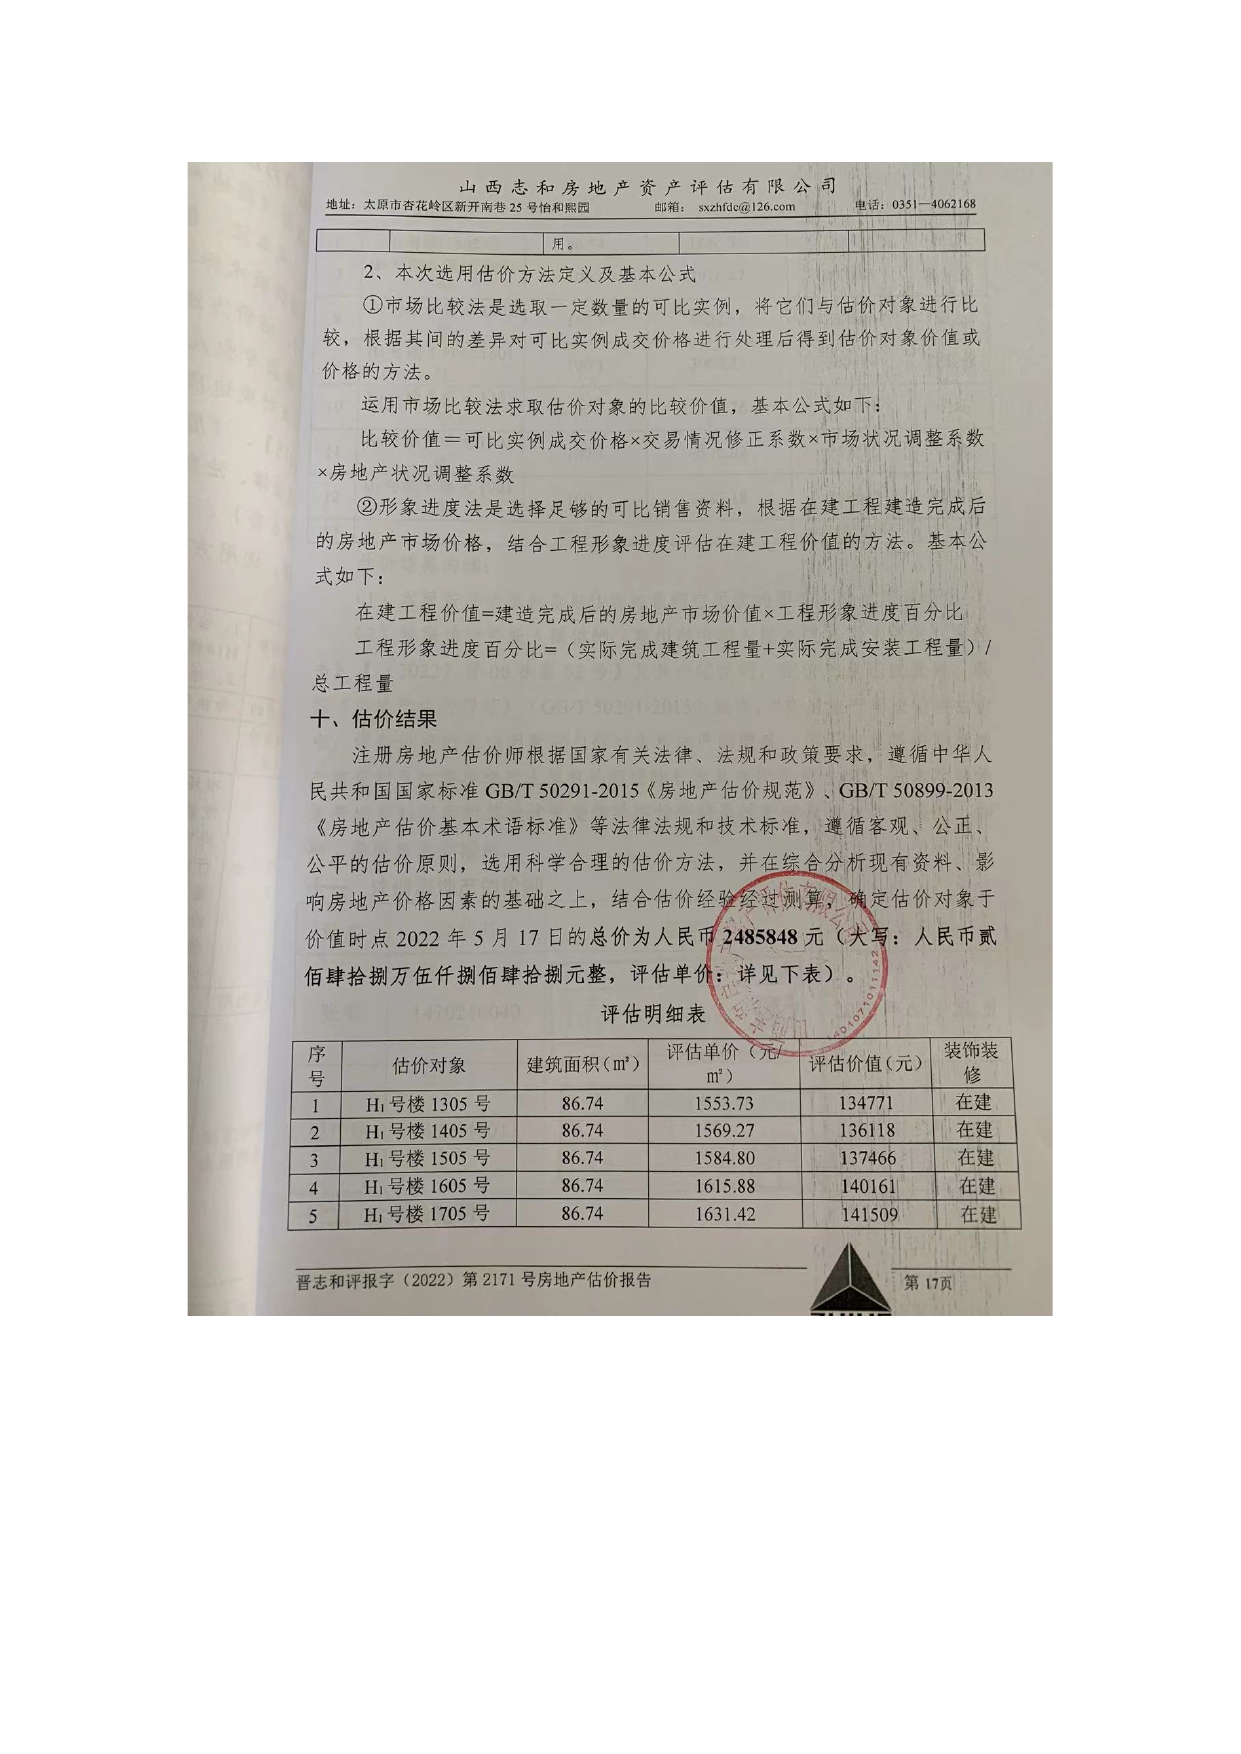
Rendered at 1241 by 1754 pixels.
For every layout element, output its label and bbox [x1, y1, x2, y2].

picture [187, 162, 1053, 1316]
